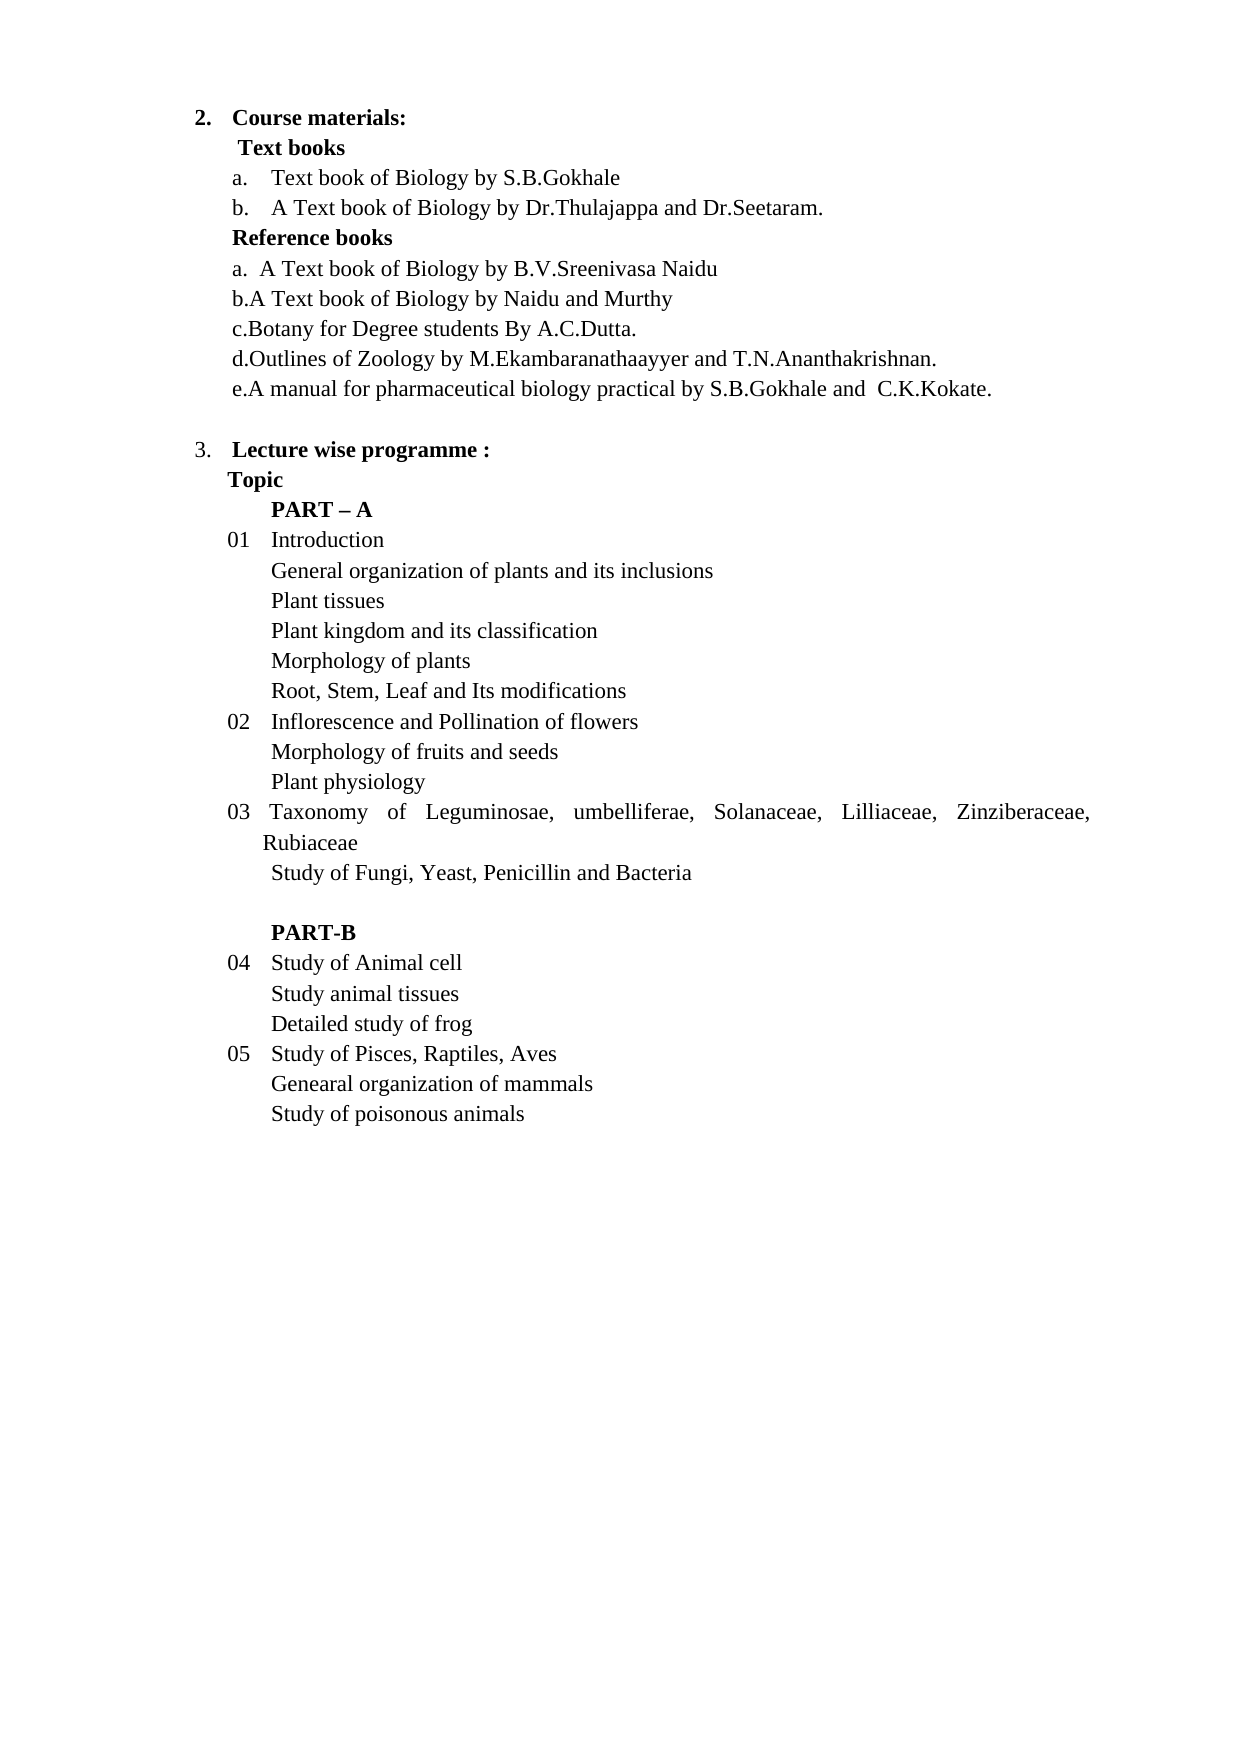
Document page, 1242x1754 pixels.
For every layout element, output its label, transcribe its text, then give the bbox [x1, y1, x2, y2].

text b.A Text book of Biology by Naidu and Murthy [232, 285, 1092, 311]
text Text books [232, 134, 1092, 160]
text Study animal tissues [227, 980, 1092, 1006]
text Study of poisonous animals [227, 1101, 1092, 1127]
text Root, Stem, Leaf and Its modifications [227, 678, 1092, 704]
text Detailed study of frog [227, 1010, 1092, 1036]
text Reference books [232, 224, 1092, 251]
text Morphology of plants [227, 647, 1092, 674]
text 05 Study of Pisces, Raptiles, Aves [227, 1040, 1092, 1066]
text 03 Taxonomy of Leguminosae, umbelliferae, Solanaceae, Lilliaceae, Zinziberaceae, Rubiaceae [227, 798, 1092, 855]
list Lecture wise programme : [194, 436, 1092, 462]
text Plant tissues [227, 587, 1092, 613]
text 02 Inflorescence and Pollination of flowers [227, 708, 1092, 734]
text a. Text book of Biology by S.B.Gokhale [232, 164, 1092, 190]
text PART – A [227, 496, 1092, 523]
text a. A Text book of Biology by B.V.Sreenivasa Naidu [232, 255, 1092, 281]
text 01 Introduction [227, 527, 1092, 553]
text b. A Text book of Biology by Dr.Thulajappa and Dr.Seetaram. [232, 194, 1092, 221]
text c.Botany for Degree students By A.C.Dutta. [232, 315, 1092, 341]
text Topic [227, 466, 1092, 492]
text Plant physiology [227, 768, 1092, 794]
text Genearal organization of mammals [227, 1070, 1092, 1097]
text d.Outlines of Zoology by M.Ekambaranathaayyer and T.N.Ananthakrishnan. [232, 345, 1092, 372]
text Plant kingdom and its classification [227, 617, 1092, 643]
text Study of Fungi, Yeast, Penicillin and Bacteria [227, 859, 1092, 885]
text 04 Study of Animal cell [227, 949, 1092, 976]
text e.A manual for pharmaceutical biology practical by S.B.Gokhale and C.K.Kokate. [232, 376, 1092, 402]
text Morphology of fruits and seeds [227, 738, 1092, 764]
list Course materials: [194, 104, 1092, 130]
text General organization of plants and its inclusions [227, 557, 1092, 583]
text PART-B [227, 919, 1092, 946]
